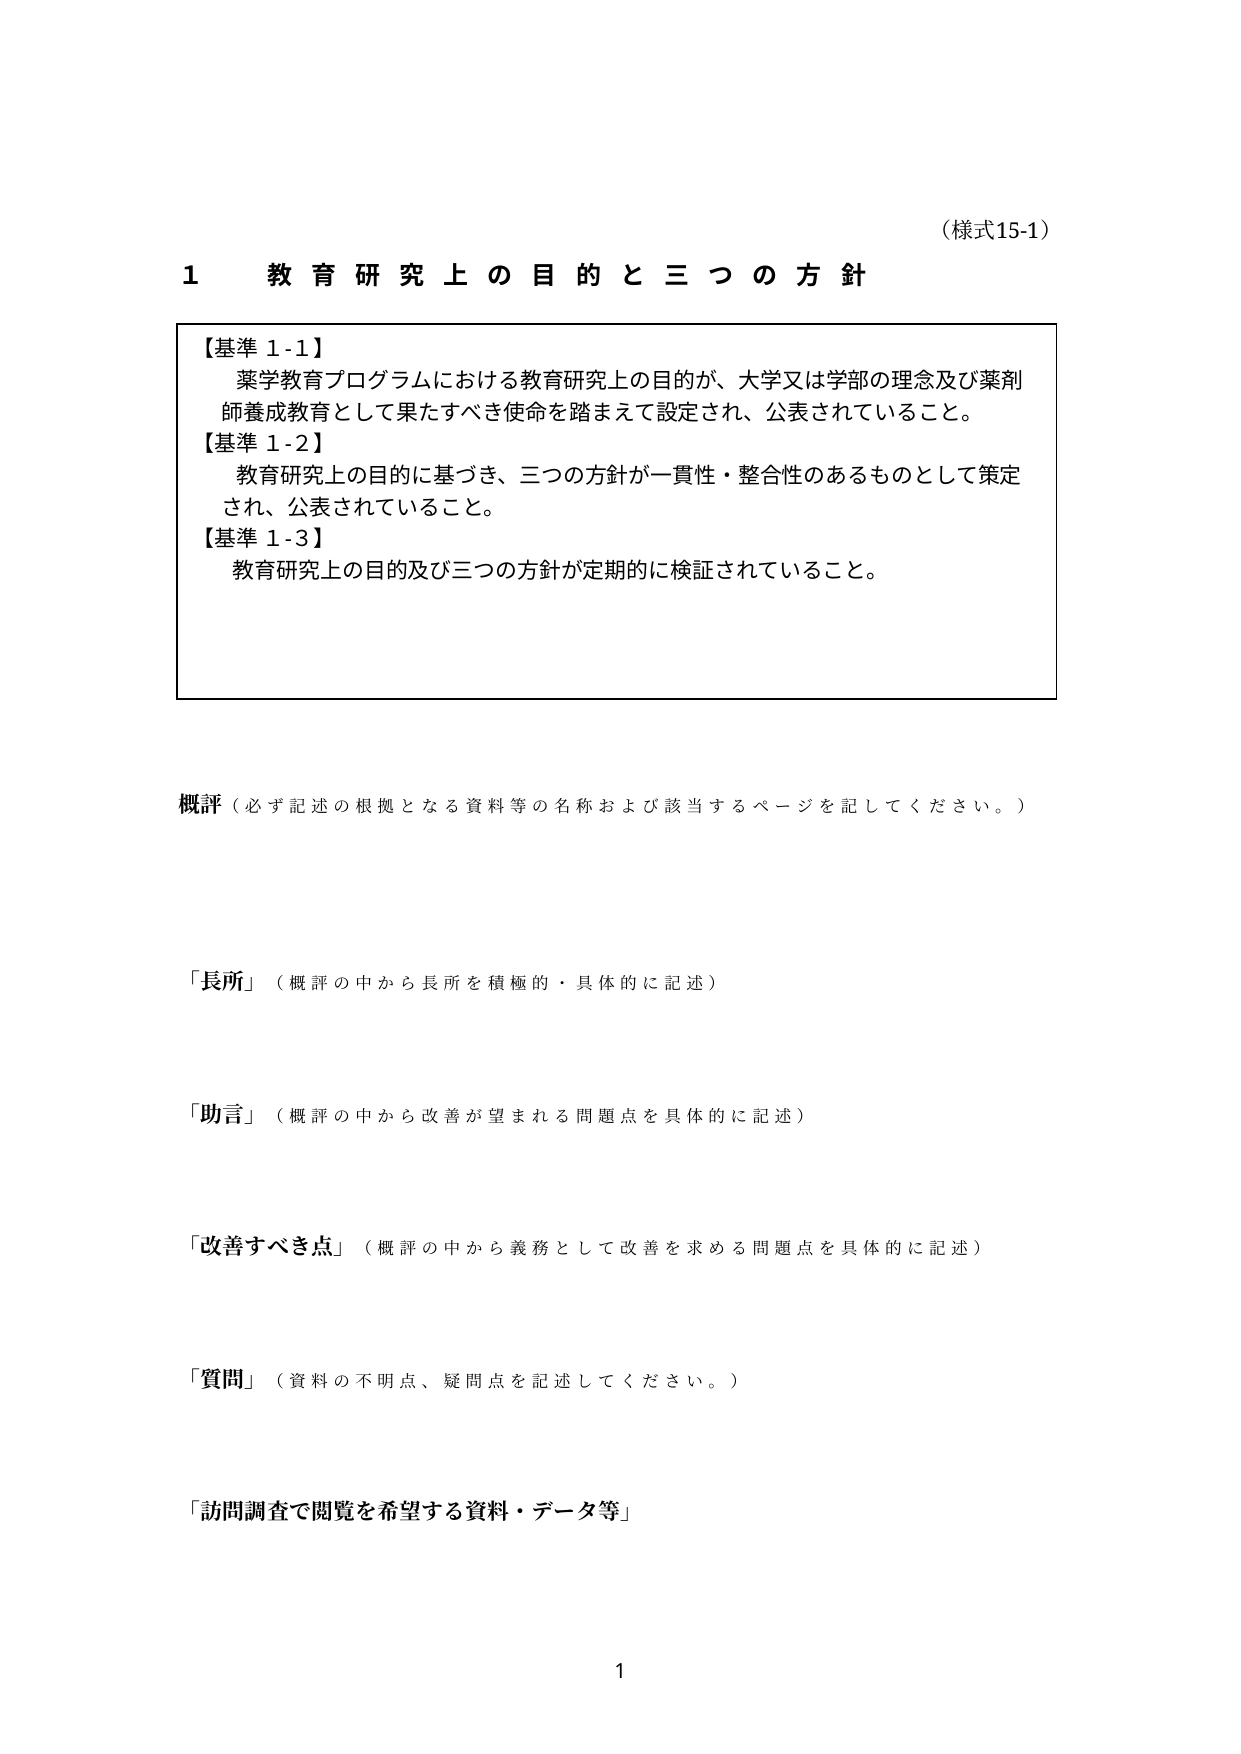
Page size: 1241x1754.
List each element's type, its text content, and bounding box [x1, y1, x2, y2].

text 「長所」（概評の中から長所を積極的・具体的に記述） [178, 958, 1062, 1002]
text １ 教育研究上の目的と三つの方針 [178, 251, 1062, 296]
text 「訪問調査で閲覧を希望する資料・データ等」 [178, 1488, 1062, 1532]
text （様式15-1） [178, 207, 1062, 251]
text 「質問」（資料の不明点、疑問点を記述してください。） [178, 1356, 1062, 1400]
text 概評（必ず記述の根拠となる資料等の名称および該当するページを記してください。） [178, 781, 1062, 826]
text 「助言」（概評の中から改善が望まれる問題点を具体的に記述） [178, 1091, 1062, 1135]
text 「改善すべき点」（概評の中から義務として改善を求める問題点を具体的に記述） [178, 1223, 1062, 1267]
